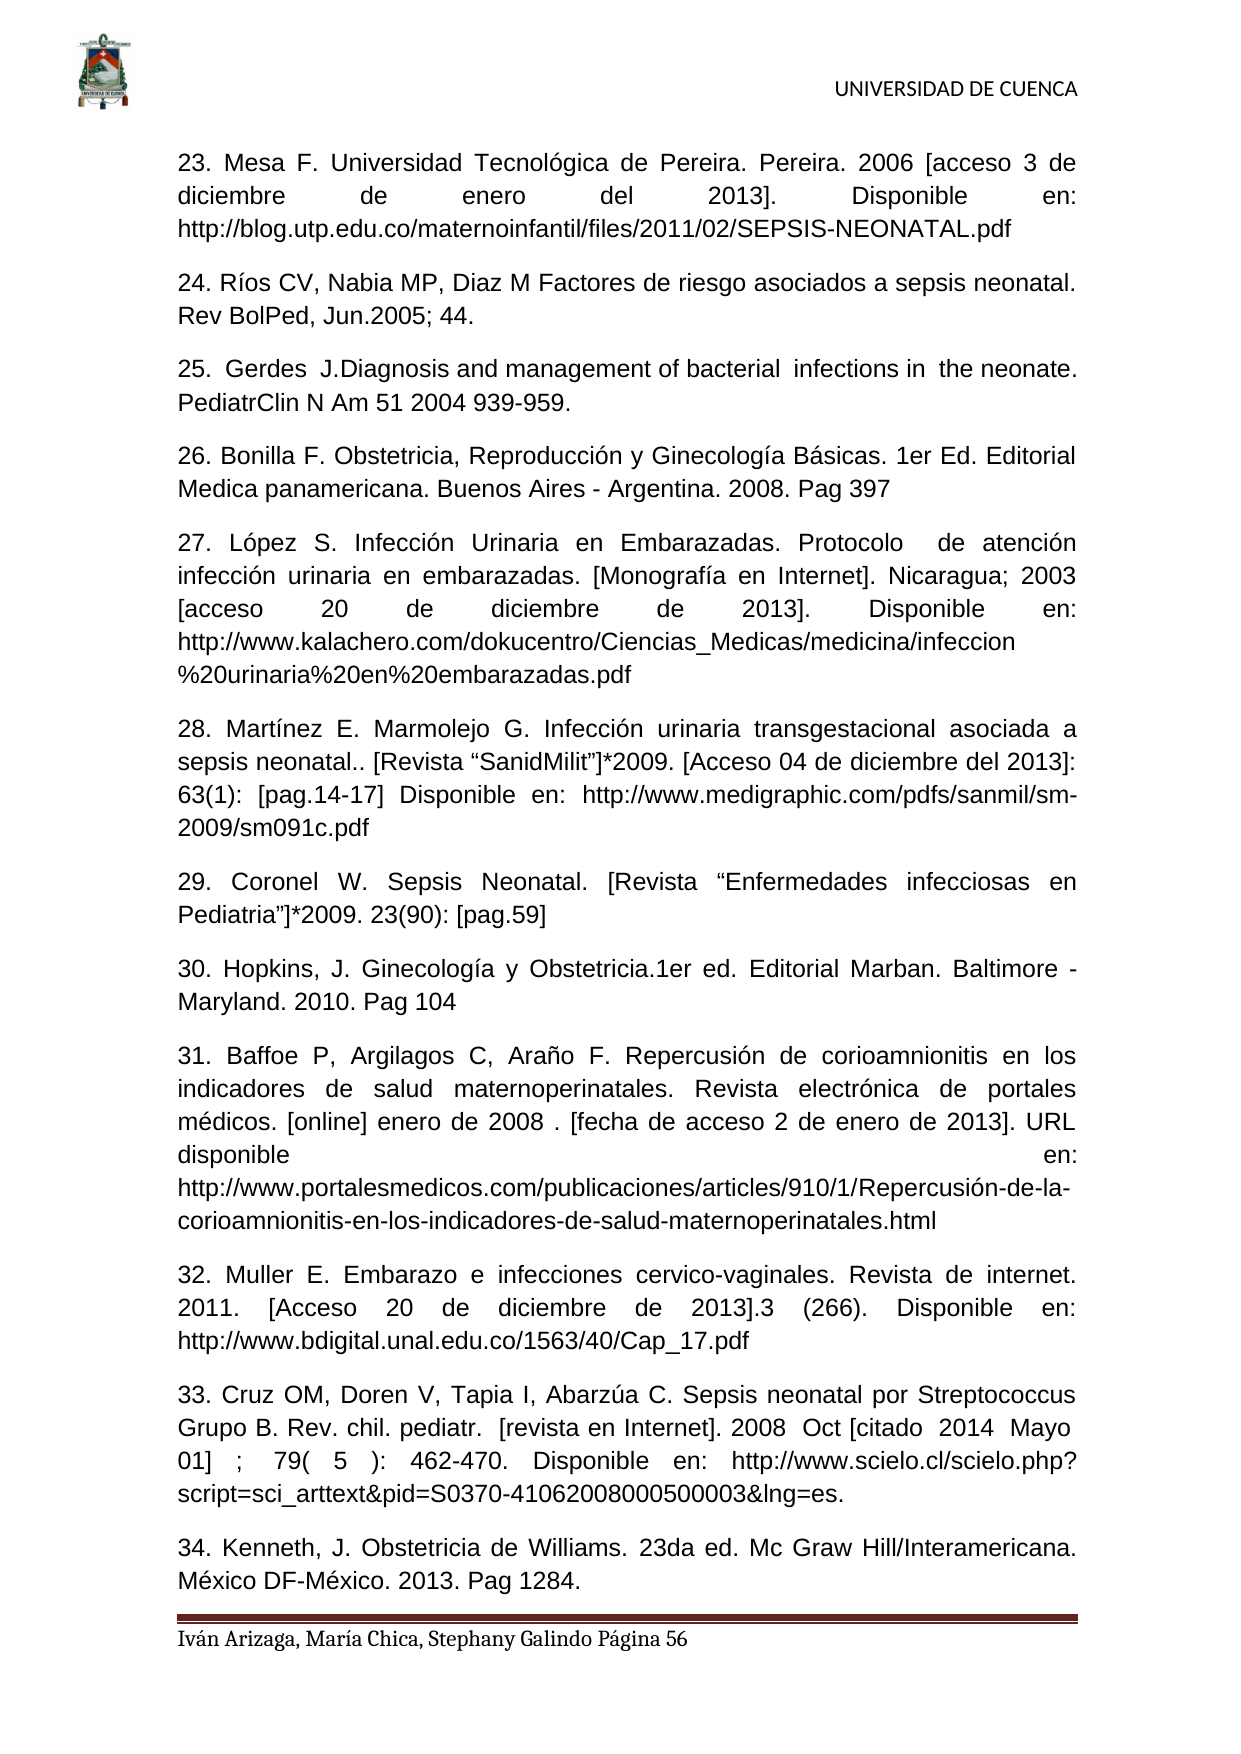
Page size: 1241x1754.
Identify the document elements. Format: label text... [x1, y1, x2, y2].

text 32. Muller E. Embarazo e infecciones cervico-vaginales. Revista de internet. 2011. [Acceso 20 de diciembre de 2013].3 (266). Disponible en: http://www.bdigital.unal.edu.co/1563/40/Cap_17.pdf [177, 1260, 1078, 1354]
text 28. Martínez E. Marmolejo G. Infección urinaria transgestacional asociada a sepsis neonatal.. [Revista “SanidMilit”]*2009. [Acceso 04 de diciembre del 2013]: 63(1): [pag.14-17] Disponible en: http://www.medigraphic.com/pdfs/sanmil/sm-2009/sm091c.pdf [177, 714, 1078, 842]
text 31. Baffoe P, Argilagos C, Araño F. Repercusión de corioamnionitis en los indicadores de salud maternoperinatales. Revista electrónica de portales médicos. [online] enero de 2008 . [fecha de acceso 2 de enero de 2013]. URL disponible en: http://www.portalesmedicos.com/publicaciones/articles/910/1/Repercusión-de-la-corioamnionitis-en-los-indicadores-de-salud-maternoperinatales.html [177, 1041, 1078, 1235]
text 29. Coronel W. Sepsis Neonatal. [Revista “Enfermedades infecciosas en Pediatria”]*2009. 23(90): [pag.59] [177, 867, 1078, 929]
text 26. Bonilla F. Obstetricia, Reproducción y Ginecología Básicas. 1er Ed. Editorial Medica panamericana. Buenos Aires - Argentina. 2008. Pag 397 [177, 441, 1078, 503]
text 34. Kenneth, J. Obstetricia de Williams. 23da ed. Mc Graw Hill/Interamericana. México DF-México. 2013. Pag 1284. [177, 1533, 1078, 1594]
text 25. Gerdes J.Diagnosis and management of bacterial infections in the neonate. PediatrClin N Am 51 2004 939-959. [177, 354, 1078, 416]
text 23. Mesa F. Universidad Tecnológica de Pereira. Pereira. 2006 [acceso 3 de diciembre de enero del 2013]. Disponible en: http://blog.utp.edu.co/maternoinfantil/files/2011/02/SEPSIS-NEONATAL.pdf [177, 148, 1078, 242]
text 27. López S. Infección Urinaria en Embarazadas. Protocolo de atención infección urinaria en embarazadas. [Monografía en Internet]. Nicaragua; 2003 [acceso 20 de diciembre de 2013]. Disponible en: http://www.kalachero.com/dokucentro/Ciencias_Medicas/medicina/infeccion%20urinaria%20en%20embarazadas.pdf [177, 528, 1078, 689]
picture [72, 28, 135, 112]
text 33. Cruz OM, Doren V, Tapia I, Abarzúa C. Sepsis neonatal por Streptococcus Grupo B. Rev. chil. pediatr. [revista en Internet]. 2008 Oct [citado 2014 Mayo 01] ; 79( 5 ): 462-470. Disponible en: http://www.scielo.cl/scielo.php?script=sci_arttext&pid=S0370-41062008000500003&lng=es. [177, 1380, 1078, 1507]
text 24. Ríos CV, Nabia MP, Diaz M Factores de riesgo asociados a sepsis neonatal. Rev BolPed, Jun.2005; 44. [177, 268, 1078, 329]
text 30. Hopkins, J. Ginecología y Obstetricia.1er ed. Editorial Marban. Baltimore - Maryland. 2010. Pag 104 [177, 954, 1078, 1016]
